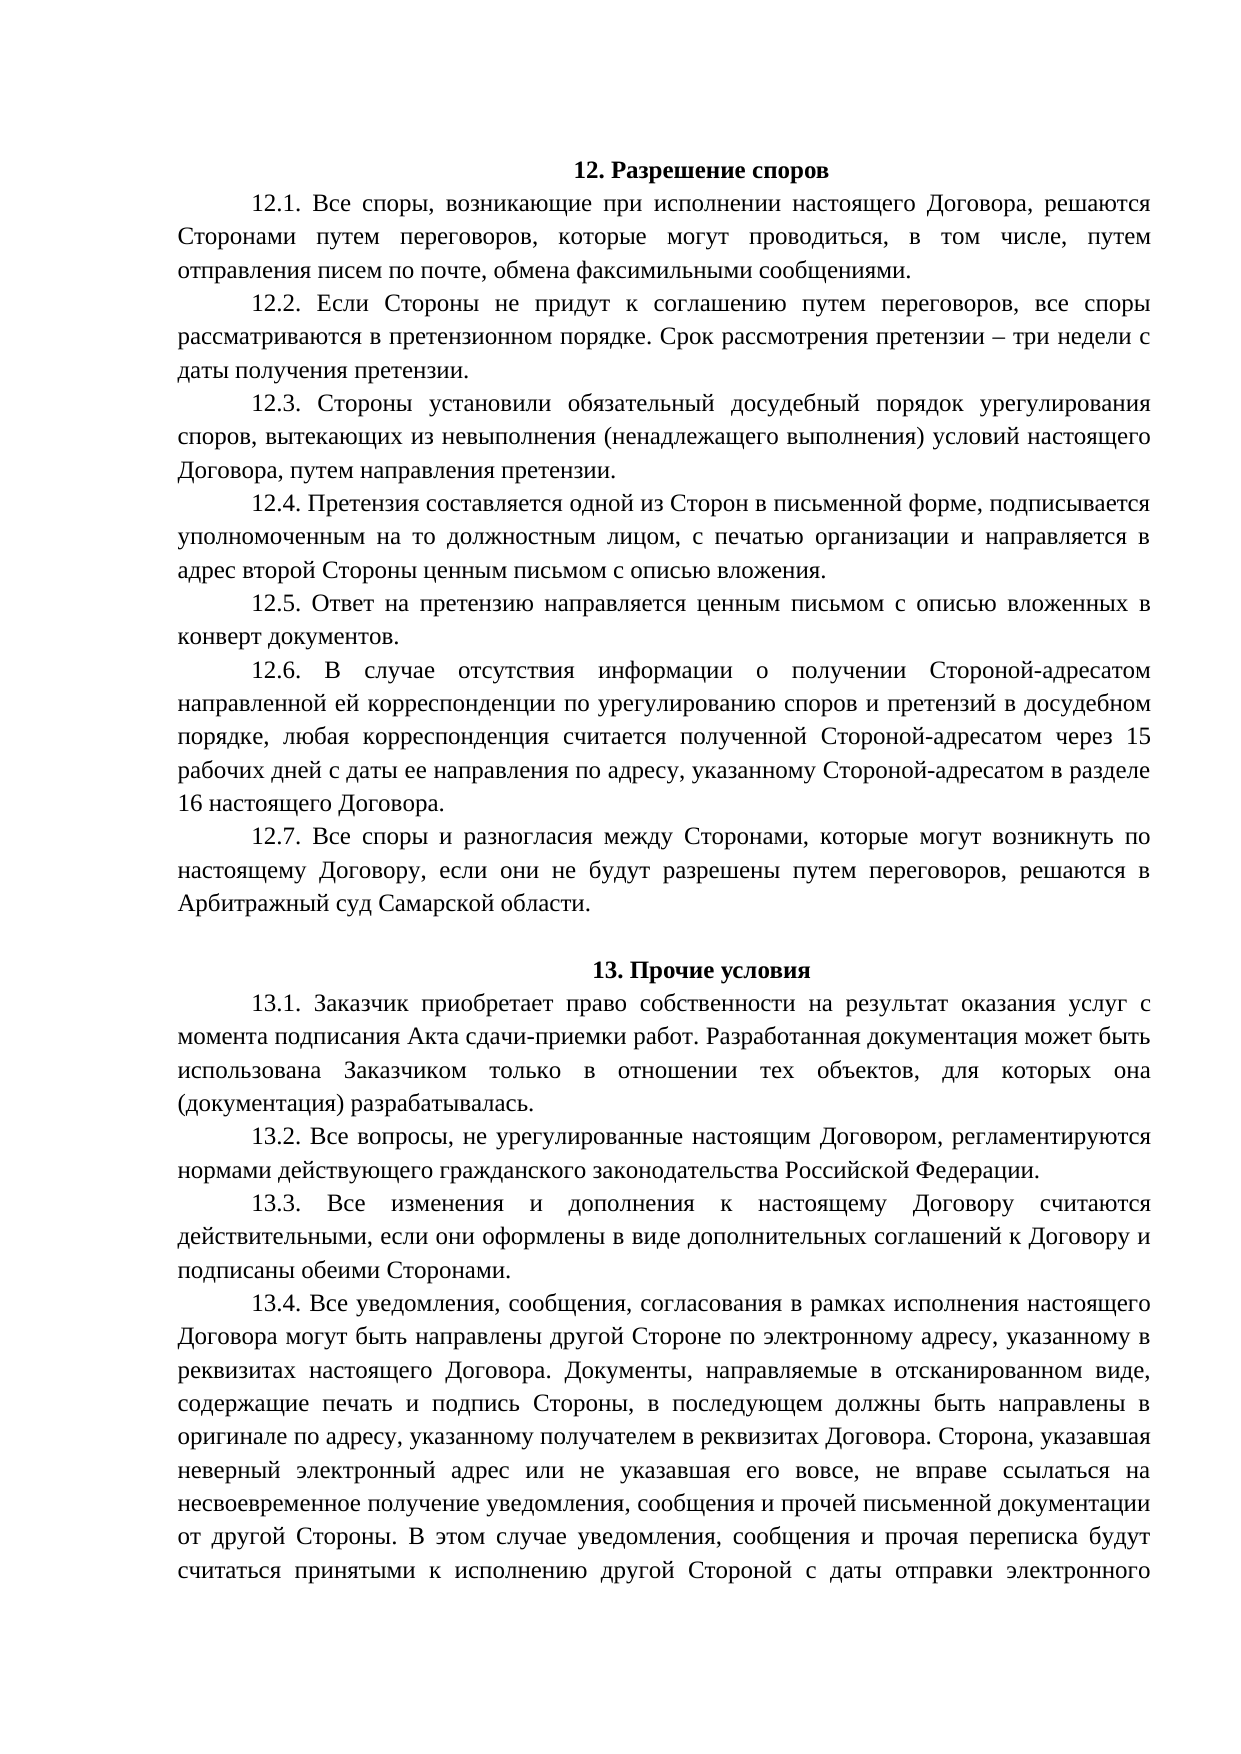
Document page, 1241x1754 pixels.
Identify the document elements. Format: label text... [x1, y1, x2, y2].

text 12.4. Претензия составляется одной из Сторон в письменной форме, подписывается уполномоченным на то должностным лицом, с печатью организации и направляется в адрес второй Стороны ценным письмом с описью вложения. [177, 485, 1152, 585]
text 12.3. Стороны установили обязательный досудебный порядок урегулирования споров, вытекающих из невыполнения (ненадлежащего выполнения) условий настоящего Договора, путем направления претензии. [177, 385, 1152, 485]
text 12.5. Ответ на претензию направляется ценным письмом с описью вложенных в конверт документов. [177, 585, 1152, 651]
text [177, 1285, 1152, 1585]
text 12.6. В случае отсутствия информации о получении Стороной-адресатом направленной ей корреспонденции по урегулированию споров и претензий в досудебном порядке, любая корреспонденция считается полученной Стороной-адресатом через 15 рабочих дней с даты ее направления по адресу, указанному Стороной-адресатом в разделе 16 настоящего Договора. [177, 651, 1152, 818]
subtitle 12. Разрешение споров [177, 151, 1152, 185]
text 13.2. Все вопросы, не урегулированные настоящим Договором, регламентируются нормами действующего гражданского законодательства Российской Федерации. [177, 1118, 1152, 1185]
text 13.3. Все изменения и дополнения к настоящему Договору считаются действительными, если они оформлены в виде дополнительных соглашений к Договору и подписаны обеими Сторонами. [177, 1185, 1152, 1285]
text 13.1. Заказчик приобретает право собственности на результат оказания услуг с момента подписания Акта сдачи-приемки работ. Разработанная документация может быть использована Заказчиком только в отношении тех объектов, для которых она (документация) разрабатывалась. [177, 985, 1152, 1118]
text 12.1. Все споры, возникающие при исполнении настоящего Договора, решаются Сторонами путем переговоров, которые могут проводиться, в том числе, путем отправления писем по почте, обмена факсимильными сообщениями. [177, 185, 1152, 285]
subtitle 13. Прочие условия [177, 951, 1152, 985]
text 12.2. Если Стороны не придут к соглашению путем переговоров, все споры рассматриваются в претензионном порядке. Срок рассмотрения претензии – три недели с даты получения претензии. [177, 285, 1152, 385]
text 12.7. Все споры и разногласия между Сторонами, которые могут возникнуть по настоящему Договору, если они не будут разрешены путем переговоров, решаются в Арбитражный суд Самарской области. [177, 818, 1152, 918]
